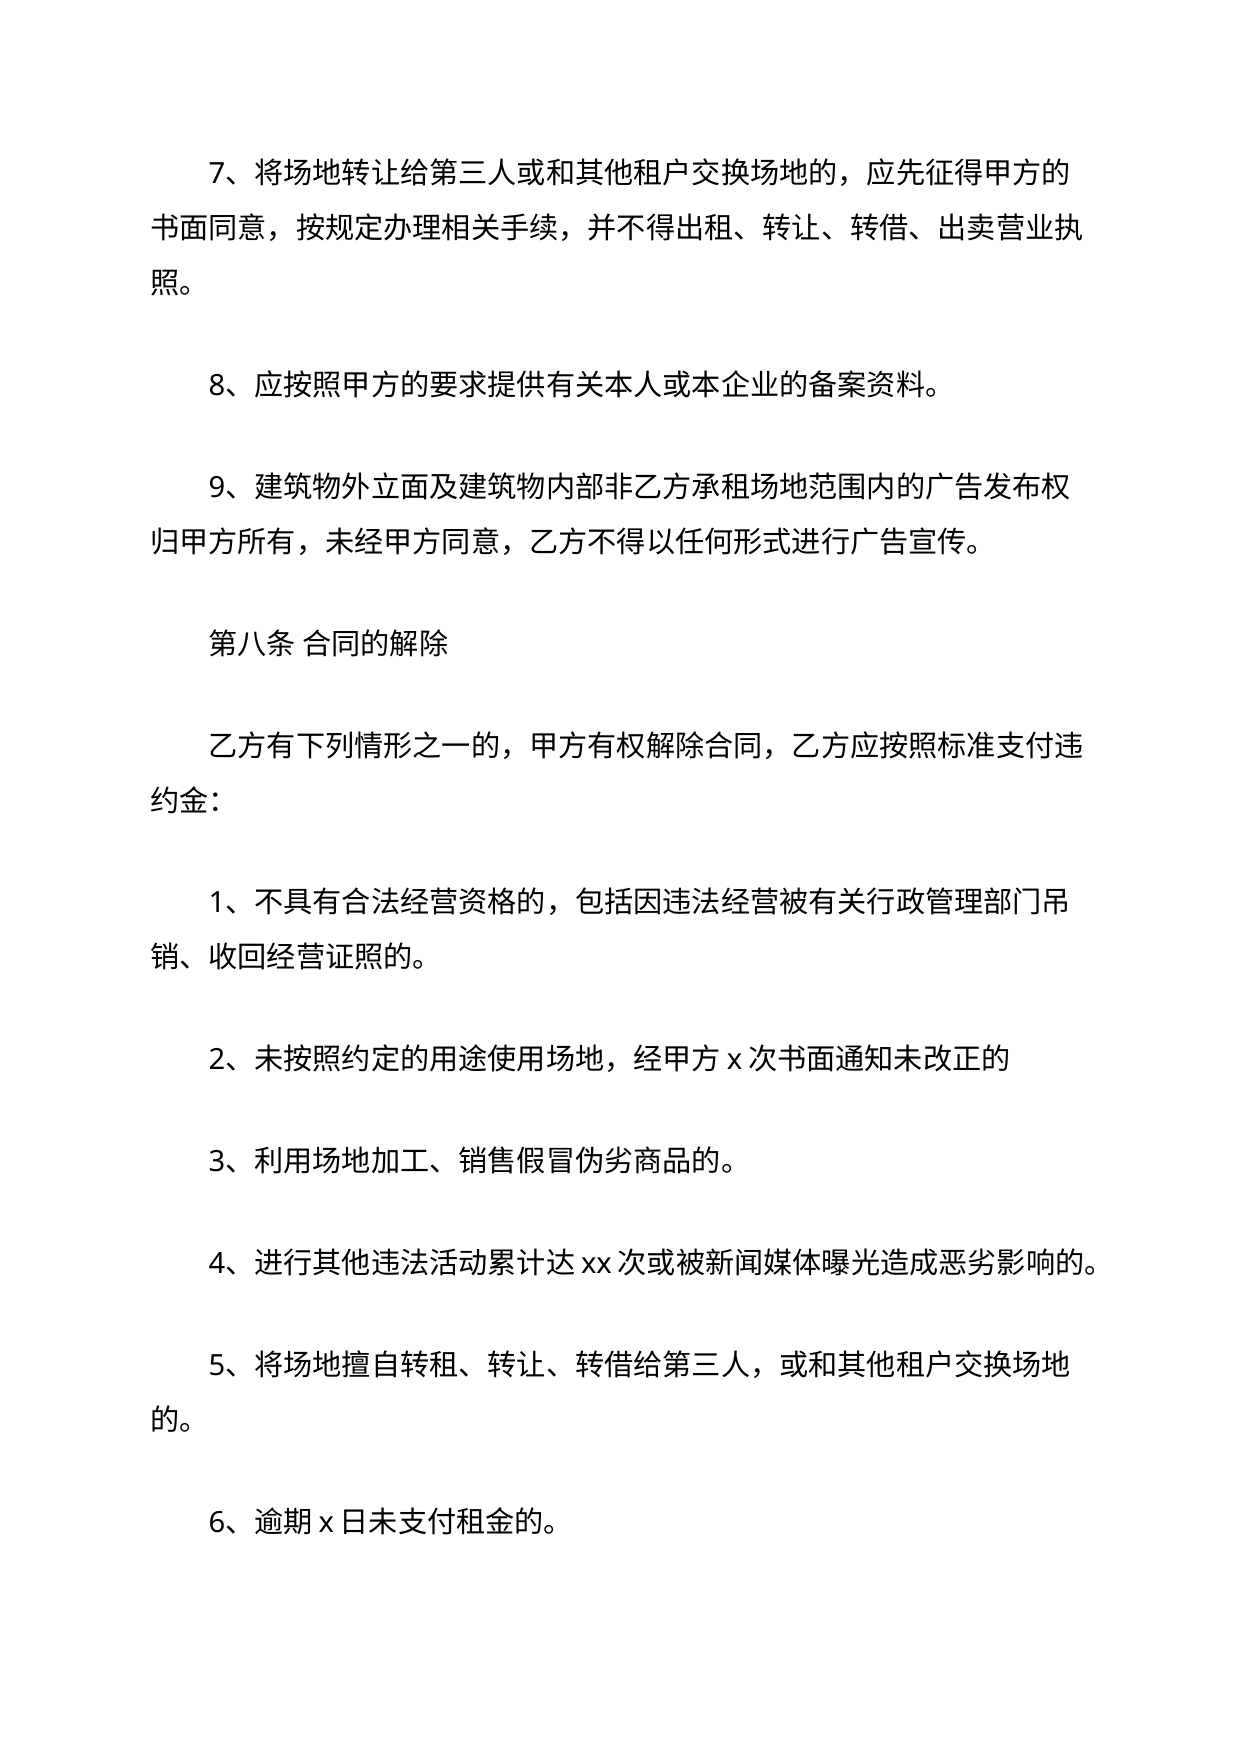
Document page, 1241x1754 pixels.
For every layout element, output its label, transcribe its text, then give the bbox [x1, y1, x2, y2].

text 2、未按照约定的用途使用场地，经甲方x次书面通知未改正的 [150, 1036, 1090, 1078]
text 6、逾期x日未支付租金的。 [150, 1498, 1090, 1541]
text 4、进行其他违法活动累计达xx次或被新闻媒体曝光造成恶劣影响的。 [150, 1239, 1090, 1282]
text 9、建筑物外立面及建筑物内部非乙方承租场地范围内的广告发布权归甲方所有，未经甲方同意，乙方不得以任何形式进行广告宣传。 [150, 464, 1090, 561]
text 5、将场地擅自转租、转让、转借给第三人，或和其他租户交换场地的。 [150, 1342, 1090, 1439]
text 乙方有下列情形之一的，甲方有权解除合同，乙方应按照标准支付违约金： [150, 722, 1090, 819]
text 3、利用场地加工、销售假冒伪劣商品的。 [150, 1138, 1090, 1180]
text 1、不具有合法经营资格的，包括因违法经营被有关行政管理部门吊销、收回经营证照的。 [150, 879, 1090, 976]
text 8、应按照甲方的要求提供有关本人或本企业的备案资料。 [150, 362, 1090, 404]
text 第八条 合同的解除 [150, 620, 1090, 663]
text 7、将场地转让给第三人或和其他租户交换场地的，应先征得甲方的书面同意，按规定办理相关手续，并不得出租、转让、转借、出卖营业执照。 [150, 150, 1090, 302]
